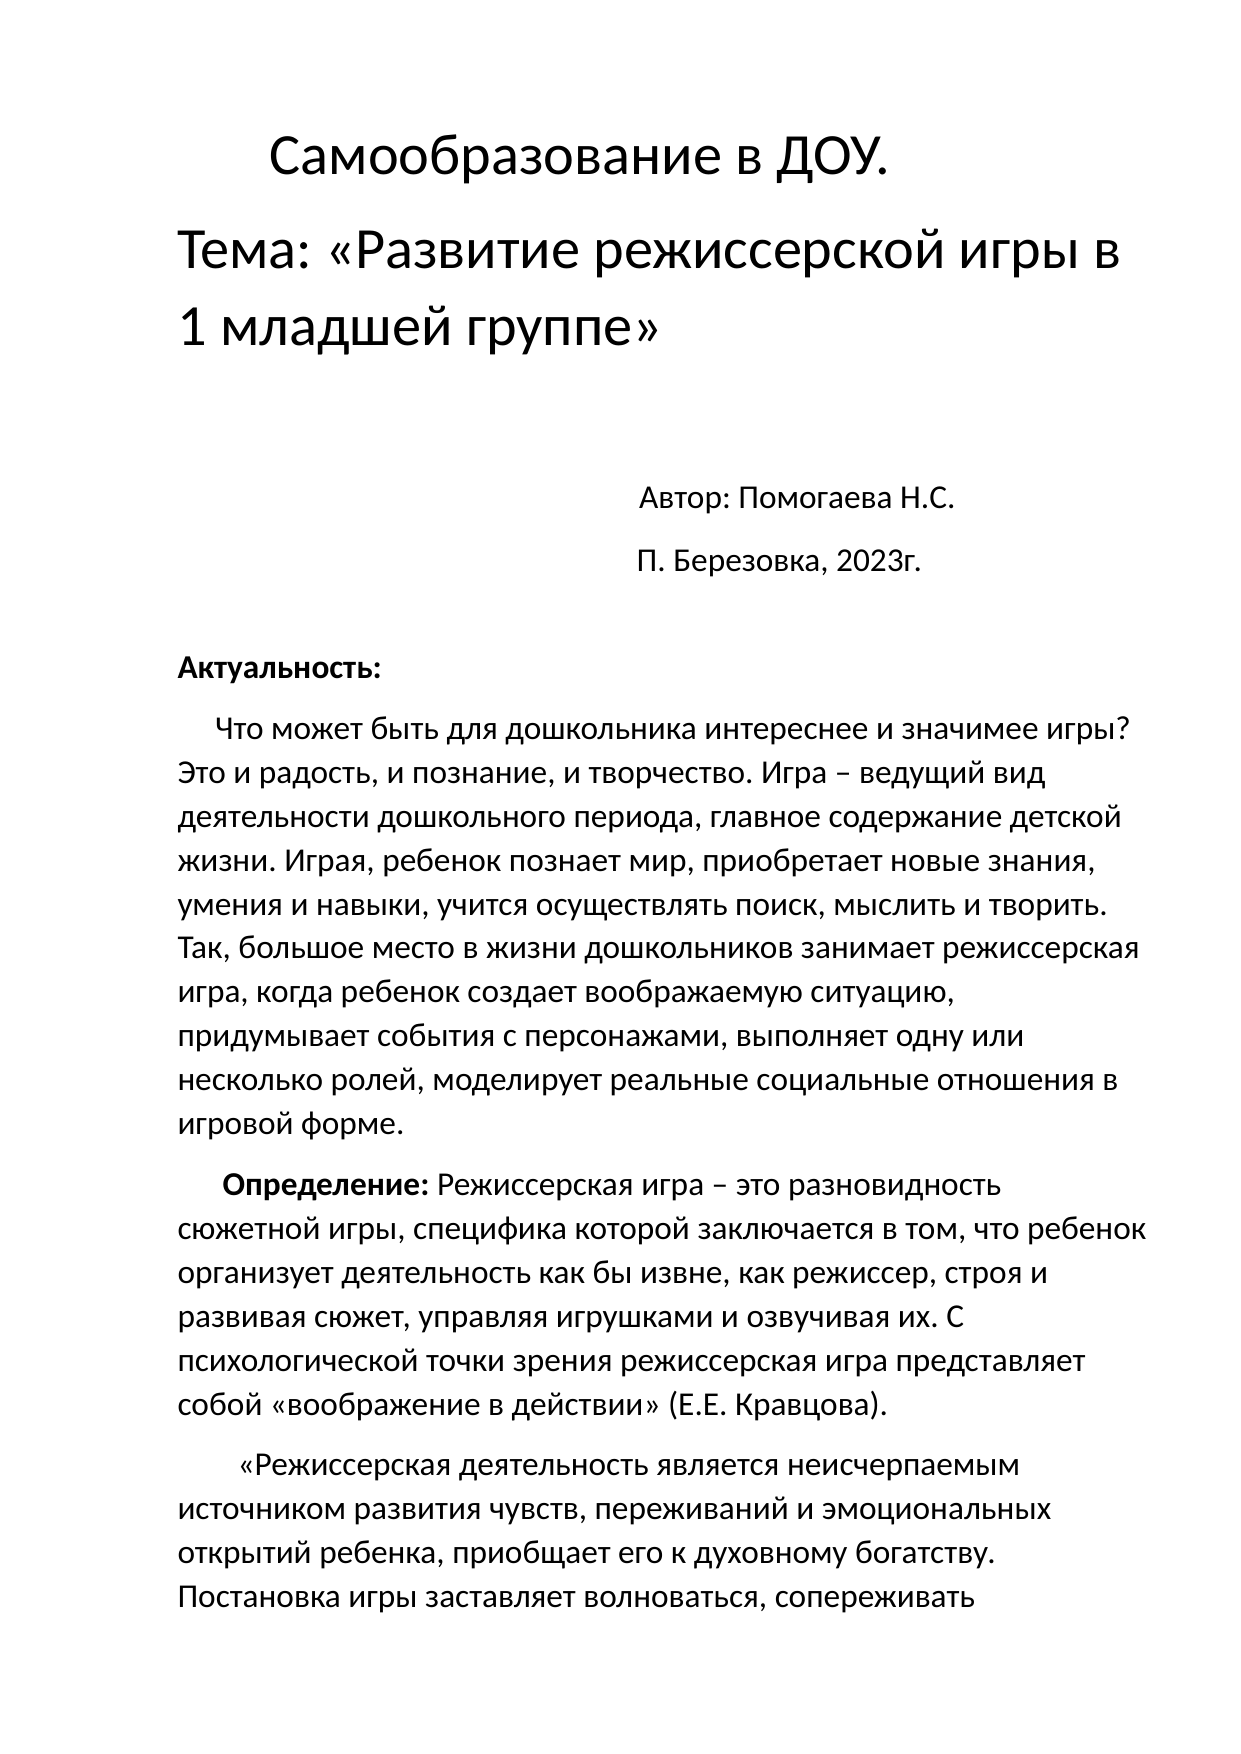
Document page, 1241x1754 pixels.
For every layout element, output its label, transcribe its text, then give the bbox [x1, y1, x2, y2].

text П. Березовка, 2023г. [177, 539, 1152, 579]
text Тема: «Развитие режиссерской игры в 1 младшей группе» [177, 212, 1152, 360]
text Что может быть для дошкольника интереснее и значимее игры? Это и радость, и познание, и творчество. Игра – ведущий вид деятельности дошкольного периода, главное содержание детской жизни. Играя, ребенок познает мир, приобретает новые знания, умения и навыки, учится осуществлять поиск, мыслить и творить. Так, большое место в жизни дошкольников занимает режиссерская игра, когда ребенок создает воображаемую ситуацию, придумывает события с персонажами, выполняет одну или несколько ролей, моделирует реальные социальные отношения в игровой форме. [177, 707, 1152, 1143]
text Определение: Режиссерская игра – это разновидность сюжетной игры, специфика которой заключается в том, что ребенок организует деятельность как бы извне, как режиссер, строя и развивая сюжет, управляя игрушками и озвучивая их. С психологической точки зрения режиссерская игра представляет собой «воображение в действии» (Е.Е. Кравцова). [177, 1163, 1152, 1423]
text Самообразование в ДОУ. [177, 118, 1152, 189]
text Актуальность: [177, 646, 1152, 687]
text Автор: Помогаева Н.С. [177, 476, 1152, 516]
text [177, 1443, 1152, 1616]
